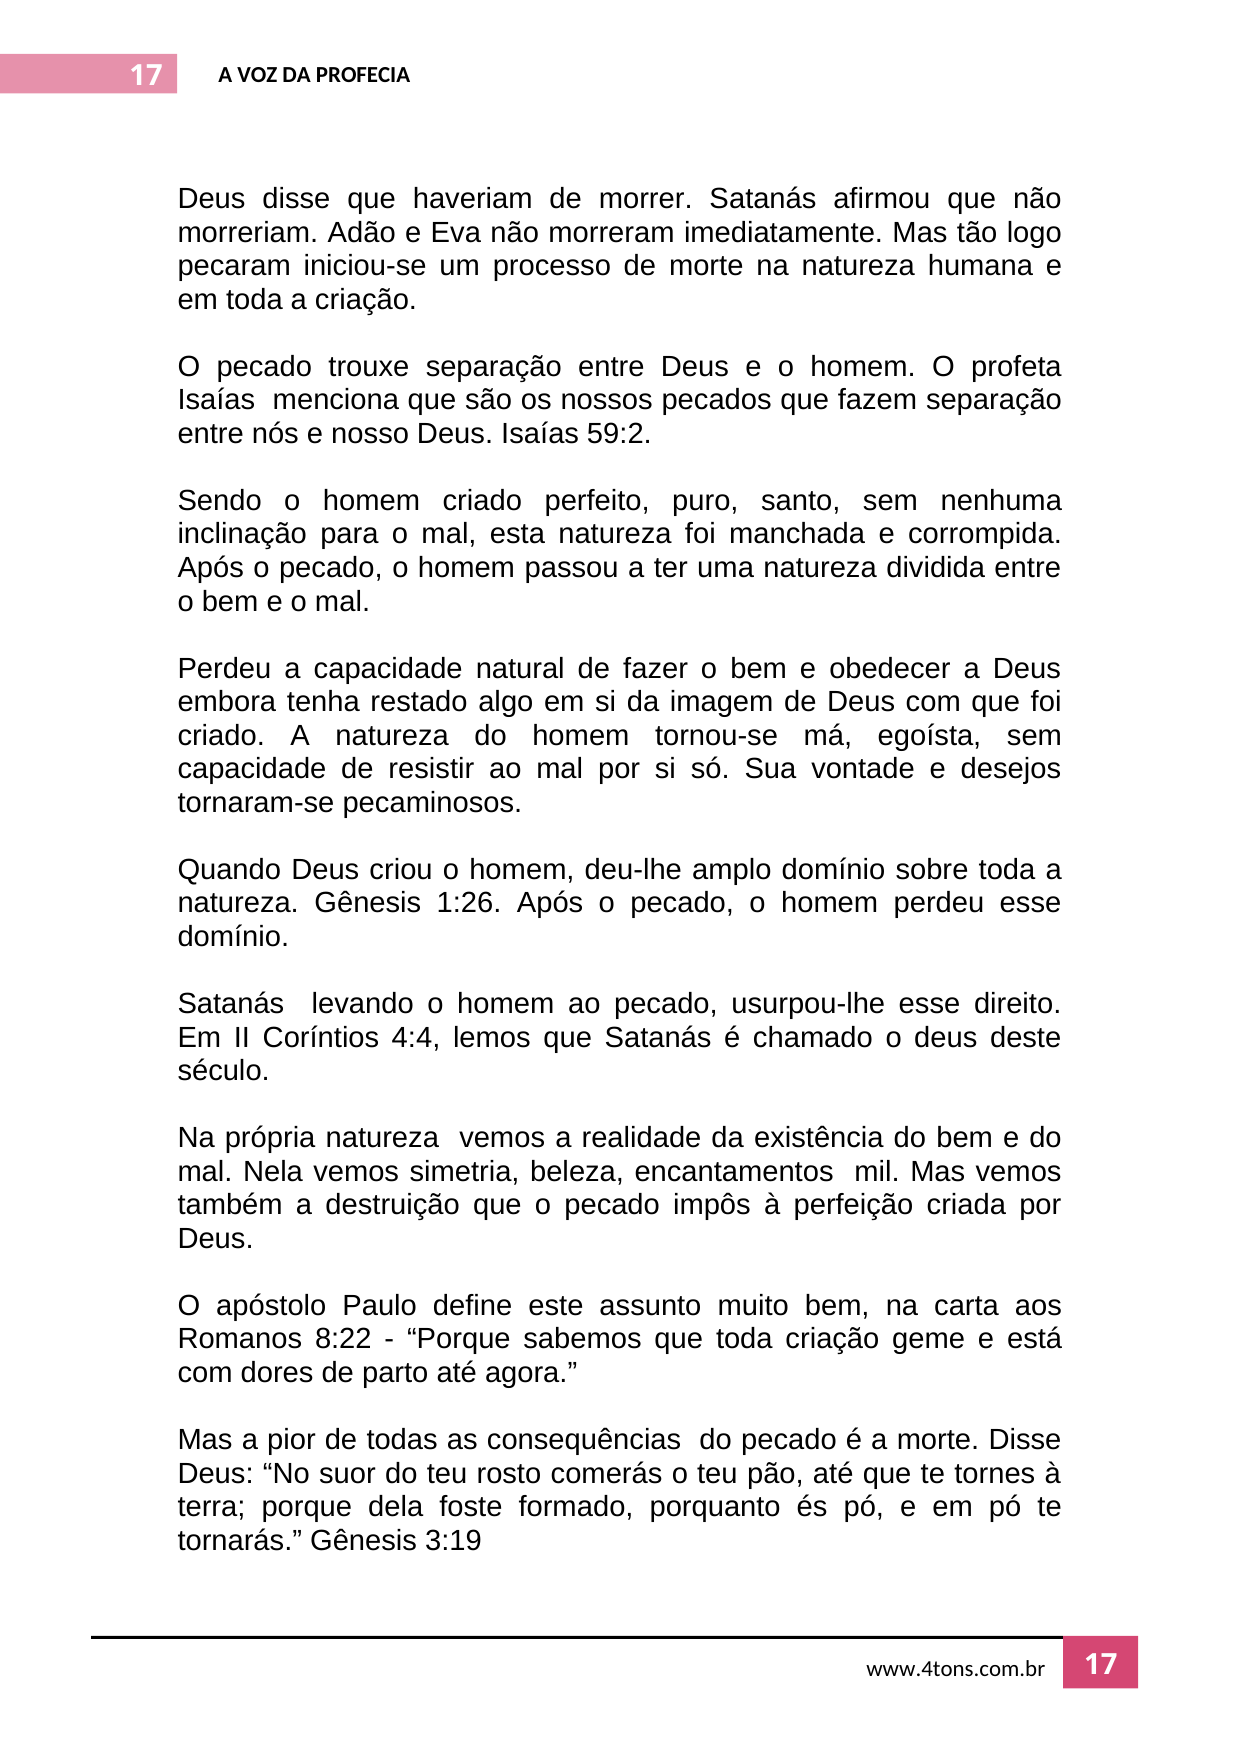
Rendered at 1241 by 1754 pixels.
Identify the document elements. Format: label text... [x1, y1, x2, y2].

text Sendo o homem criado perfeito, puro, santo, sem nenhuma inclinação para o mal, esta natureza foi manchada e corrompida. Após o pecado, o homem passou a ter uma natureza dividida entre o bem e o mal. [177, 483, 1063, 617]
text Mas a pior de todas as consequências do pecado é a morte. Disse Deus: “No suor do teu rosto comerás o teu pão, até que te tornes à terra; porque dela foste formado, porquanto és pó, e em pó te tornarás.” Gênesis 3:19 [177, 1422, 1063, 1556]
text Satanás levando o homem ao pecado, usurpou-lhe esse direito. Em II Coríntios 4:4, lemos que Satanás é chamado o deus deste século. [177, 986, 1063, 1087]
text Perdeu a capacidade natural de fazer o bem e obedecer a Deus embora tenha restado algo em si da imagem de Deus com que foi criado. A natureza do homem tornou-se má, egoísta, sem capacidade de resistir ao mal por si só. Sua vontade e desejos tornaram-se pecaminosos. [177, 651, 1063, 818]
text O pecado trouxe separação entre Deus e o homem. O profeta Isaías menciona que são os nossos pecados que fazem separação entre nós e nosso Deus. Isaías 59:2. [177, 349, 1063, 449]
text Quando Deus criou o homem, deu-lhe amplo domínio sobre toda a natureza. Gênesis 1:26. Após o pecado, o homem perdeu esse domínio. [177, 852, 1063, 953]
text Na própria natureza vemos a realidade da existência do bem e do mal. Nela vemos simetria, beleza, encantamentos mil. Mas vemos também a destruição que o pecado impôs à perfeição criada por Deus. [177, 1120, 1063, 1254]
text Deus disse que haveriam de morrer. Satanás afirmou que não morreriam. Adão e Eva não morreram imediatamente. Mas tão logo pecaram iniciou-se um processo de morte na natureza humana e em toda a criação. [177, 181, 1063, 315]
text O apóstolo Paulo define este assunto muito bem, na carta aos Romanos 8:22 - “Porque sabemos que toda criação geme e está com dores de parto até agora.” [177, 1288, 1063, 1389]
